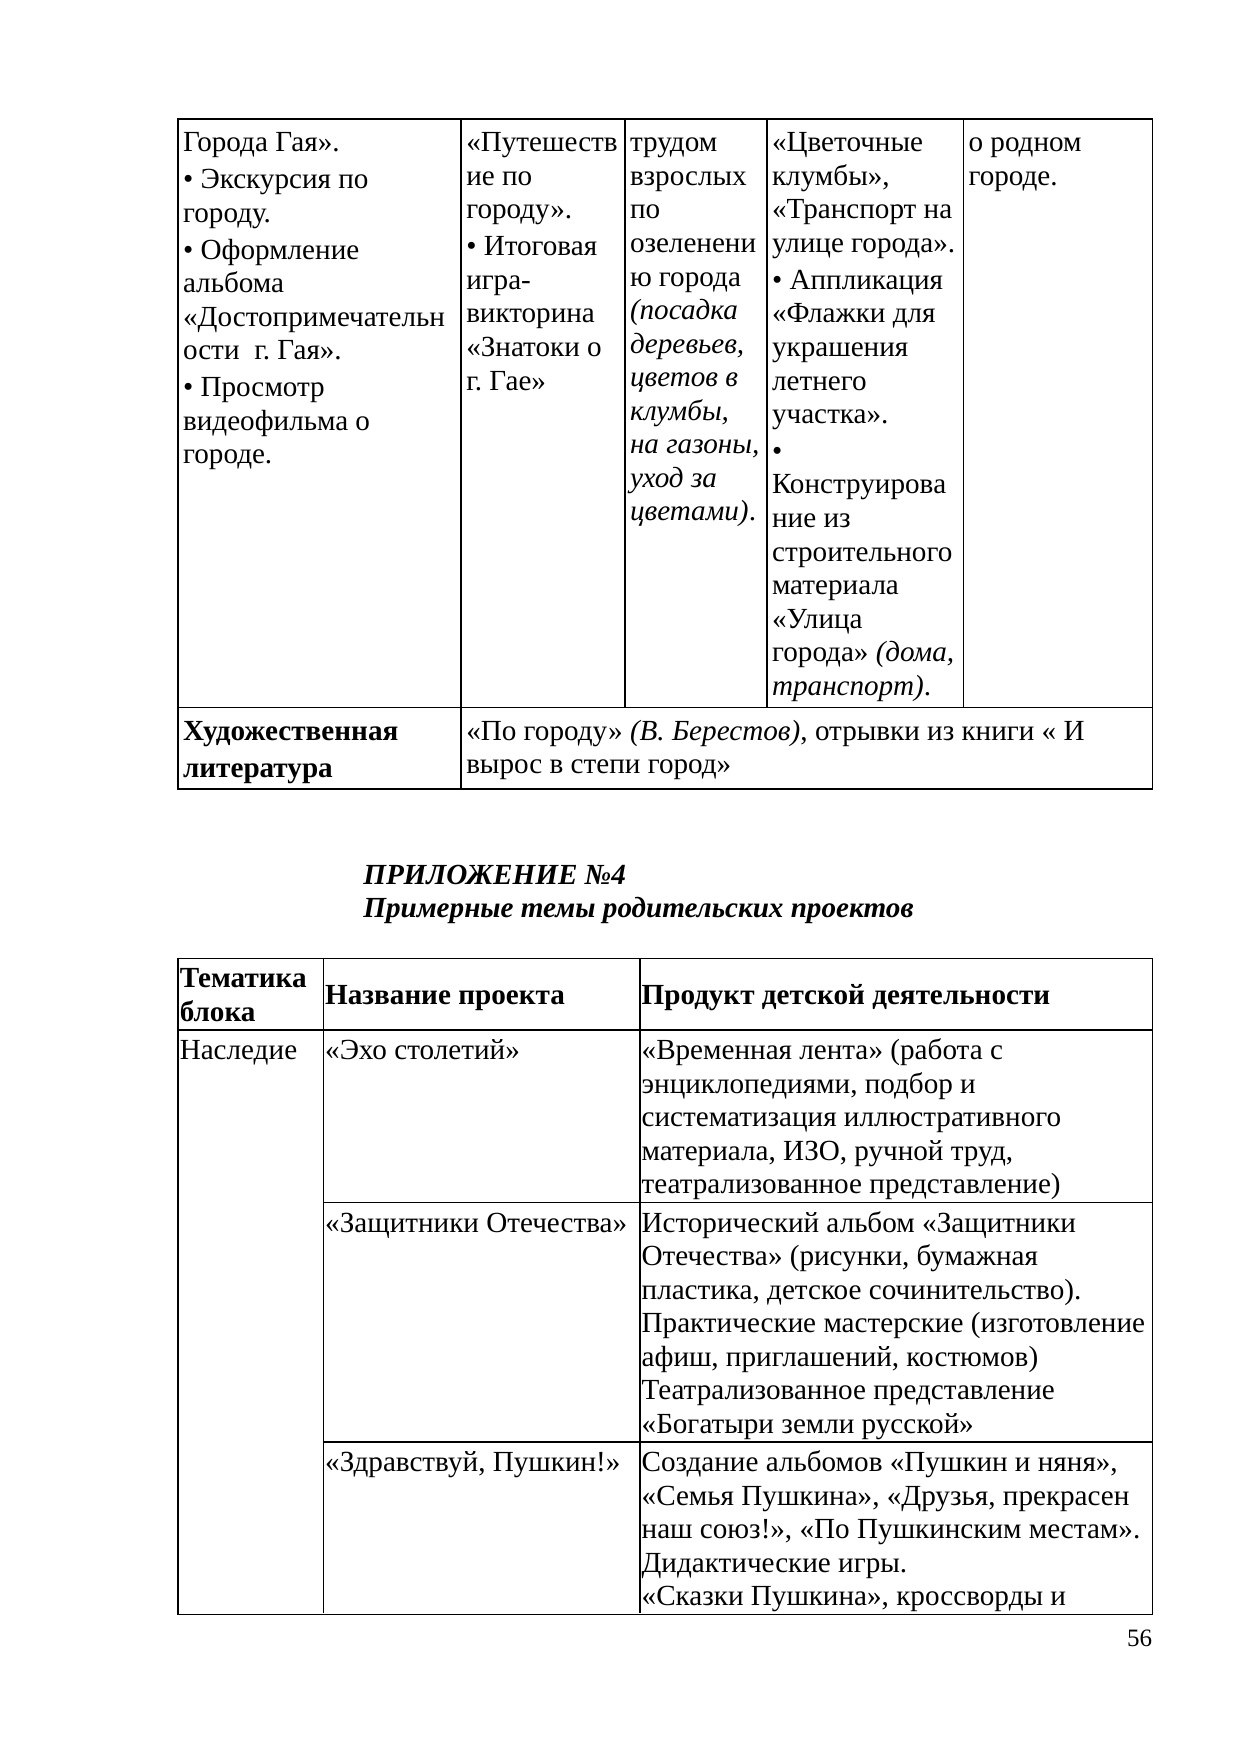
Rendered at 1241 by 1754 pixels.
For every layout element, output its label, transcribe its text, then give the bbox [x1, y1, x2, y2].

table_cell «По городу» (В. Берестов), отрывки из книги « И вырос в степи город» [462, 708, 1152, 788]
table_header Название проекта [324, 959, 639, 1029]
table_cell Наследие [179, 1031, 323, 1613]
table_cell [626, 120, 766, 706]
table_cell «Временная лента» (работа с энциклопедиями, подбор и систематизация иллюстративного материала, ИЗО, ручной труд, театрализованное представление) [641, 1031, 1152, 1202]
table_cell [641, 1443, 1152, 1613]
table_header Тематика блока [179, 959, 323, 1029]
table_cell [324, 1443, 639, 1613]
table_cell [462, 120, 624, 706]
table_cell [179, 120, 460, 706]
table_cell «Эхо столетий» [324, 1031, 639, 1202]
text Примерные темы родительских проектов [363, 890, 1152, 924]
table_cell Исторический альбом «Защитники Отечества» (рисунки, бумажная пластика, детское сочинительство). Практические мастерские (изготовление афиш, приглашений, костюмов) Театрализованное представление «Богатыри земли русской» [641, 1203, 1152, 1441]
text ПРИЛОЖЕНИЕ №4 [363, 857, 1152, 890]
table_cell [768, 120, 963, 706]
table_cell «Защитники Отечества» [324, 1203, 639, 1441]
table_cell Художественная литература [179, 708, 460, 788]
table_header Продукт детской деятельности [641, 959, 1152, 1029]
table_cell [964, 120, 1152, 706]
